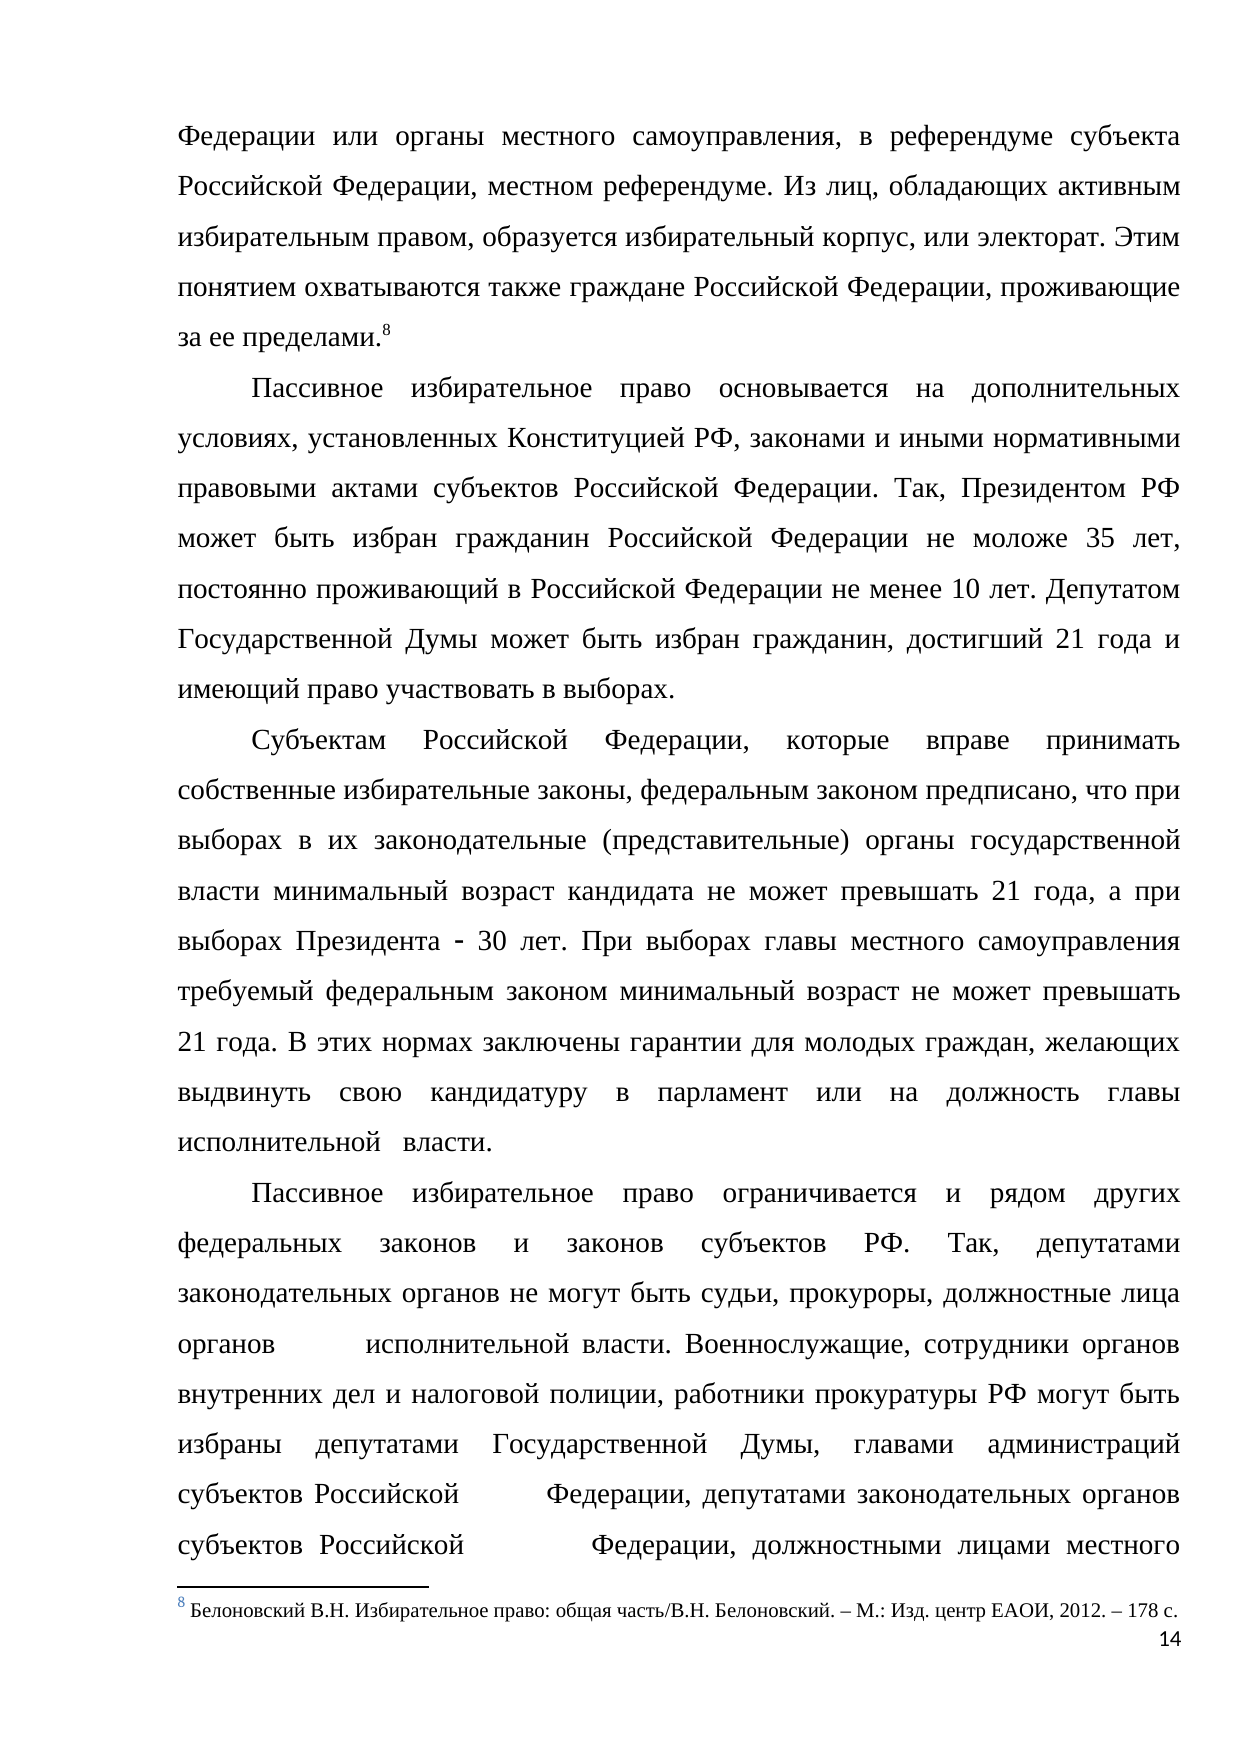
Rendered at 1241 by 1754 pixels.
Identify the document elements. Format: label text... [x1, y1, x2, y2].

text Пассивное избирательное право основывается на дополнительных условиях, установленных Конституцией РФ, законами и иными нормативными правовыми актами субъектов Российской Федерации. Так, Президентом РФ может быть избран гражданин Российской Федерации не моложе 35 лет, постоянно проживающий в Российской Федерации не менее 10 лет. Депутатом Государственной Думы может быть избран гражданин, достигший 21 года и имеющий право участвовать в выборах. [177, 370, 1181, 705]
text Субъектам Российской Федерации, которые вправе принимать собственные избирательные законы, федеральным законом предписано, что при выборах в их законодательные (представительные) органы государственной власти минимальный возраст кандидата не может превышать 21 года, а при выборах Президента 30 лет. При выборах главы местного самоуправления требуемый федеральным законом минимальный возраст не может превышать 21 года. В этих нормах заключены гарантии для молодых граждан, желающих выдвинуть свою кандидатуру в парламент или на должность главы исполнительной власти. [177, 722, 1181, 1158]
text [177, 1175, 1181, 1561]
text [177, 118, 1181, 353]
